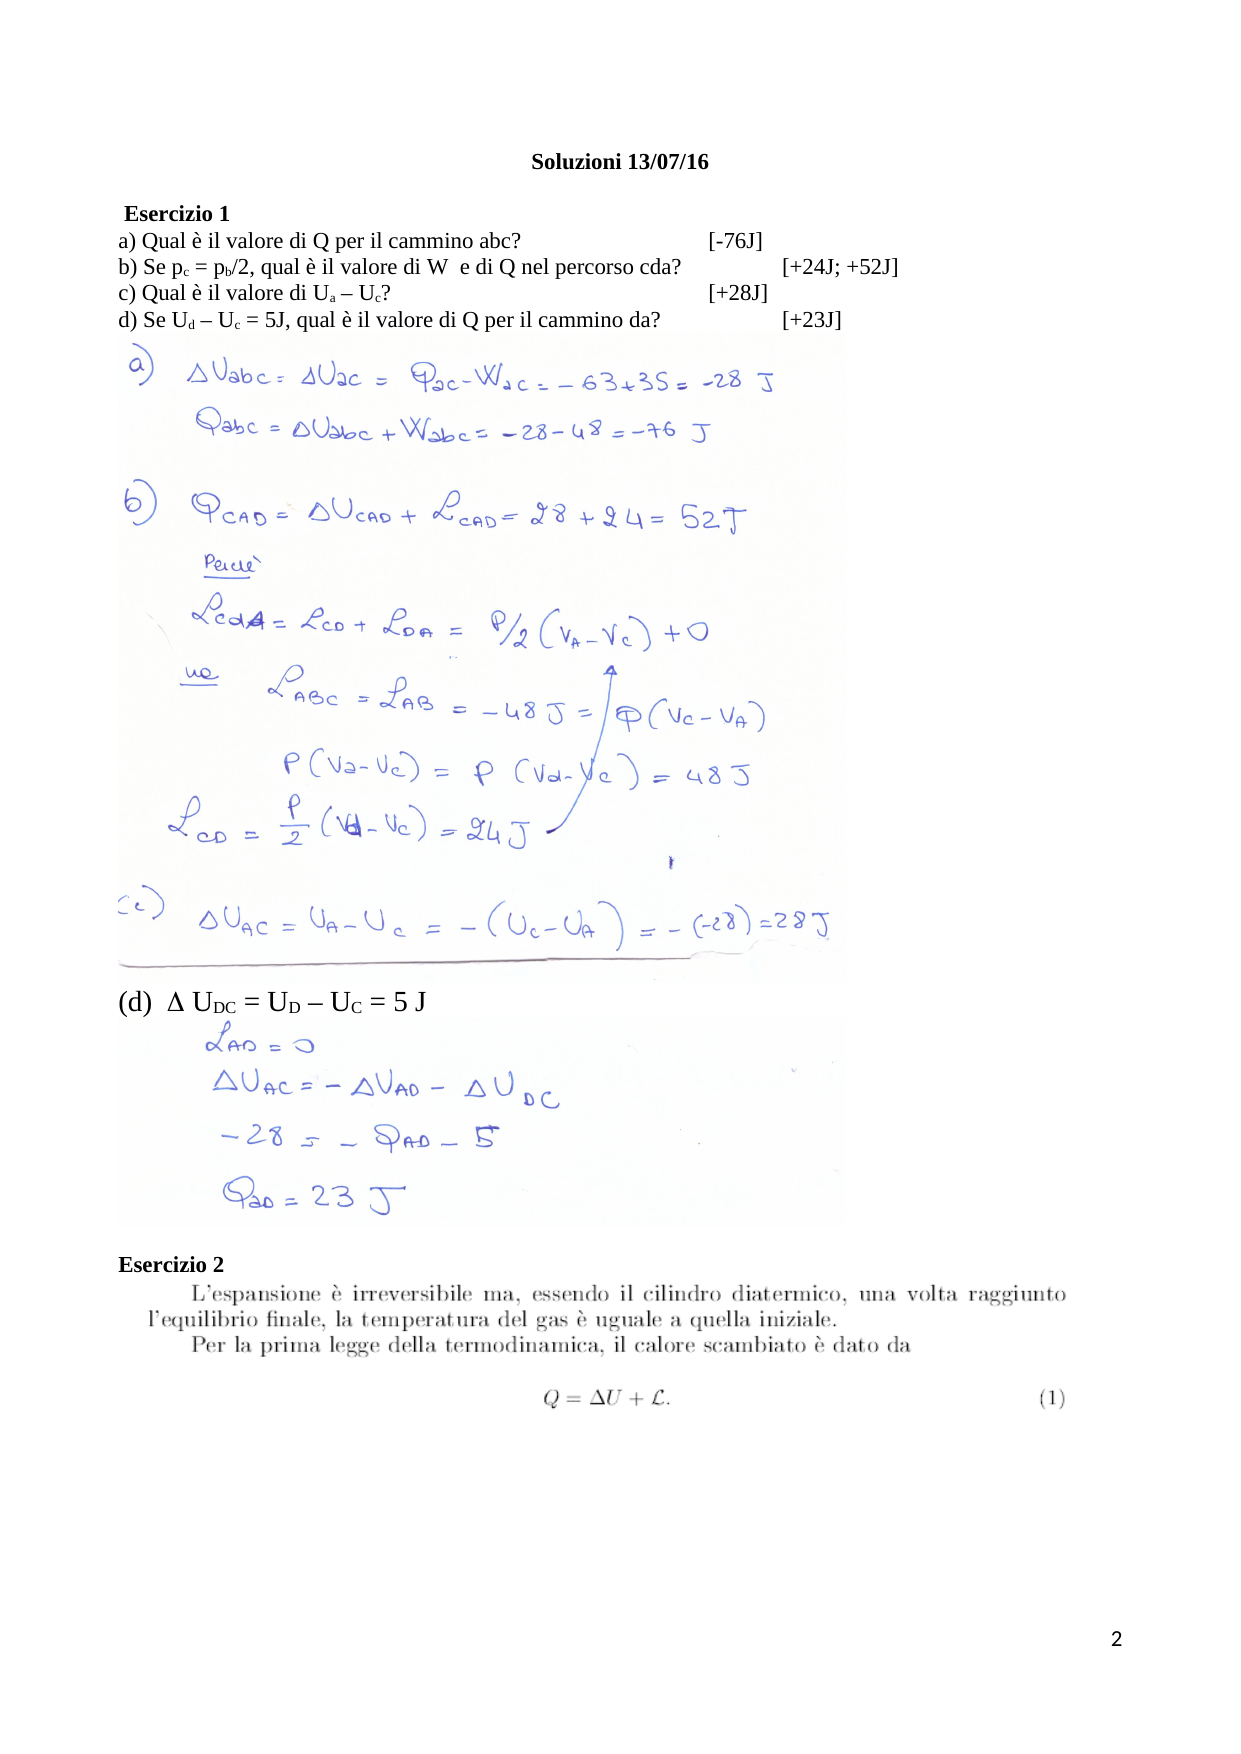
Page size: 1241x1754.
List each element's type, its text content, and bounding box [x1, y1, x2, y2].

text (d) UDC = UD – UC = 5 J [118, 984, 1122, 1017]
text Esercizio 1 [118, 174, 1122, 227]
text Esercizio 2 [118, 1252, 1122, 1278]
text Soluzioni 13/07/16 [118, 148, 1122, 174]
picture [118, 1017, 847, 1226]
picture [118, 332, 847, 984]
text d) Se Ud – Uc = 5J, qual è il valore di Q per il cammino da? [+23J] [118, 306, 1122, 332]
text b) Se pc = pb/2, qual è il valore di W e di Q nel percorso cda? [+24J; +52J] [118, 253, 1122, 279]
text c) Qual è il valore di Ua – Uc? [+28J] [118, 279, 1122, 306]
text a) Qual è il valore di Q per il cammino abc? [-76J] [118, 227, 1122, 253]
